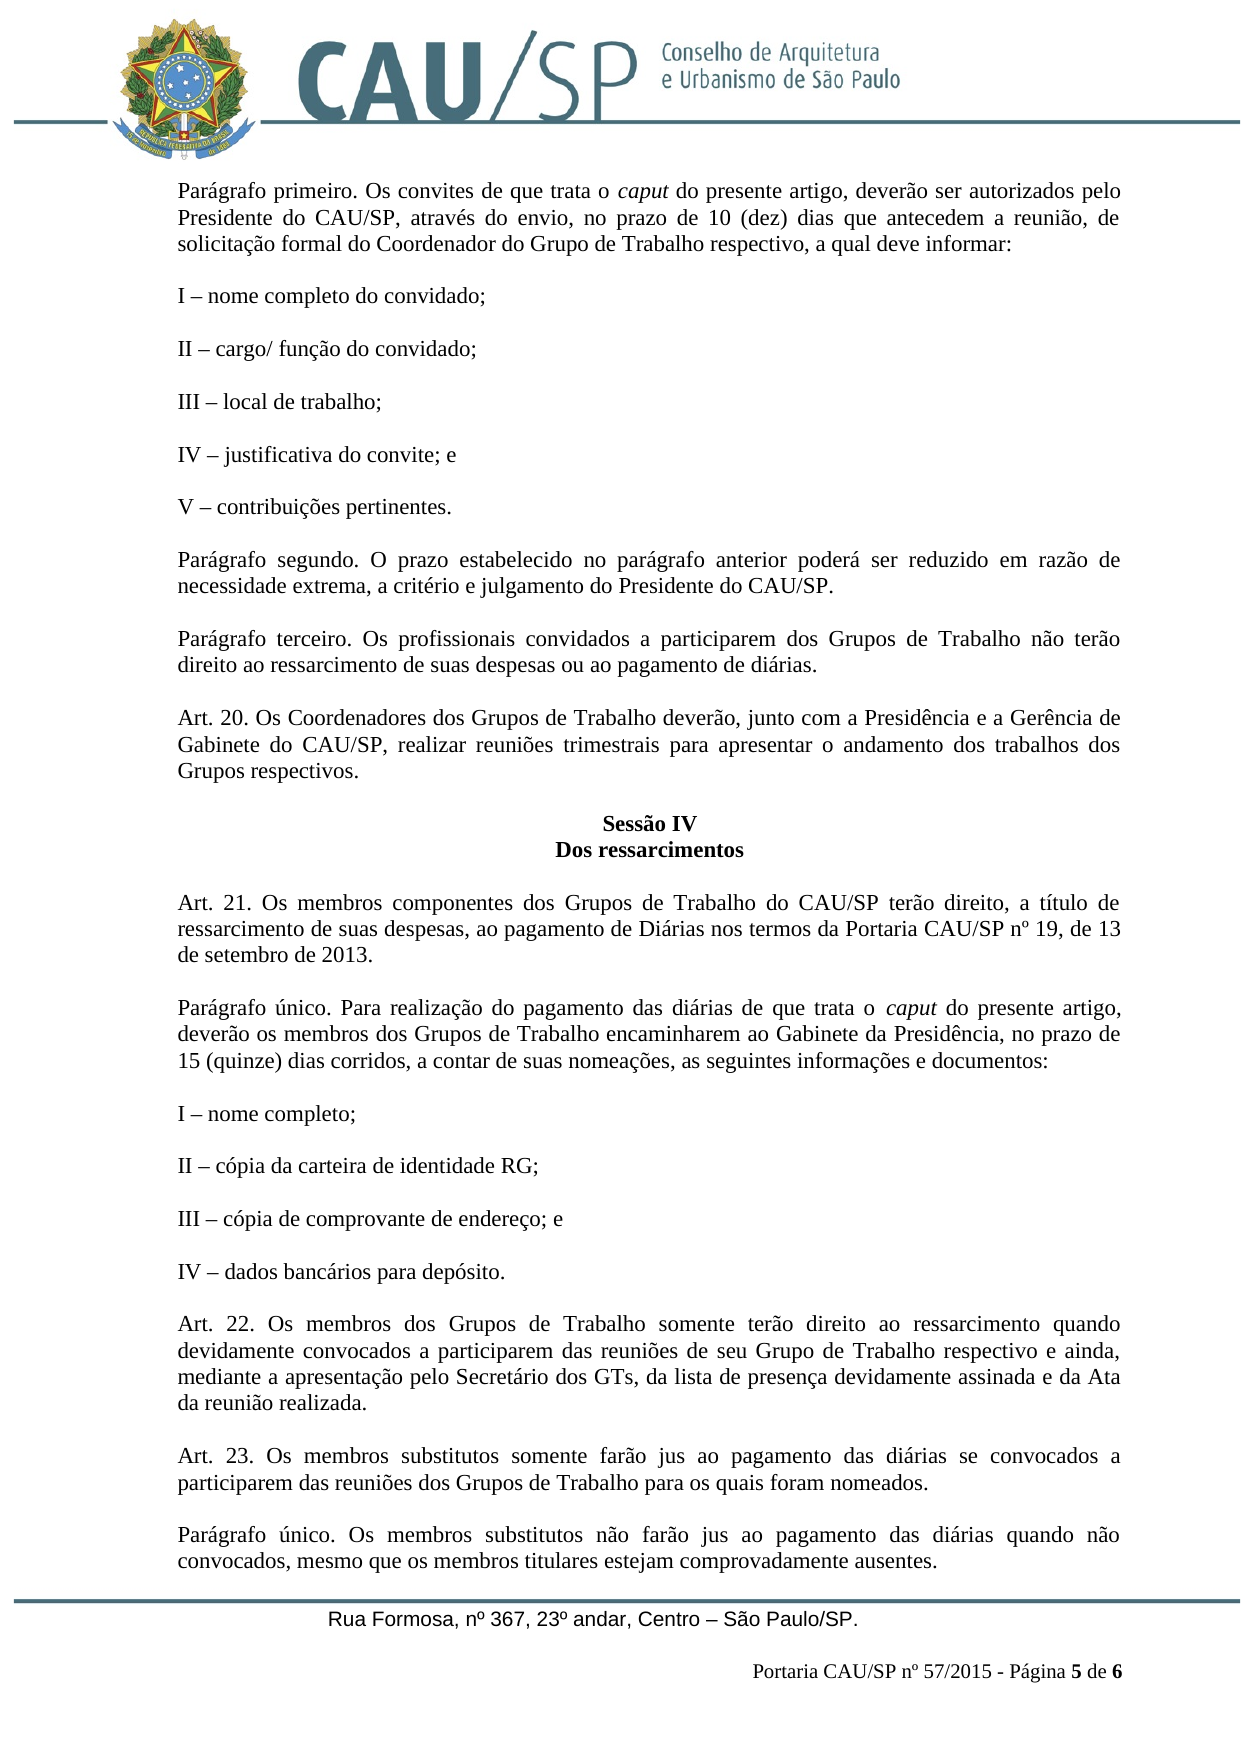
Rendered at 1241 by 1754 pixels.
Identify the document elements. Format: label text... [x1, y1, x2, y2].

text IV – dados bancários para depósito. [177, 1258, 1122, 1284]
text II – cópia da carteira de identidade RG; [177, 1152, 1122, 1179]
text Parágrafo segundo. O prazo estabelecido no parágrafo anterior poderá ser reduzido em razão de necessidade extrema, a critério e julgamento do Presidente do CAU/SP. [177, 546, 1122, 599]
text Art. 23. Os membros substitutos somente farão jus ao pagamento das diárias se convocados a participarem das reuniões dos Grupos de Trabalho para os quais foram nomeados. [177, 1442, 1122, 1495]
text III – cópia de comprovante de endereço; e [177, 1205, 1122, 1231]
text Parágrafo terceiro. Os profissionais convidados a participarem dos Grupos de Trabalho não terão direito ao ressarcimento de suas despesas ou ao pagamento de diárias. [177, 625, 1122, 678]
text III – local de trabalho; [177, 388, 1122, 414]
text IV – justificativa do convite; e [177, 441, 1122, 467]
text Art. 20. Os Coordenadores dos Grupos de Trabalho deverão, junto com a Presidência e a Gerência de Gabinete do CAU/SP, realizar reuniões trimestrais para apresentar o andamento dos trabalhos dos Grupos respectivos. [177, 704, 1122, 783]
text Parágrafo único. Para realização do pagamento das diárias de que trata o caput do presente artigo, deverão os membros dos Grupos de Trabalho encaminharem ao Gabinete da Presidência, no prazo de 15 (quinze) dias corridos, a contar de suas nomeações, as seguintes informações e documentos: [177, 994, 1122, 1073]
text Dos ressarcimentos [177, 836, 1122, 862]
text Sessão IV [177, 810, 1122, 836]
text Art. 22. Os membros dos Grupos de Trabalho somente terão direito ao ressarcimento quando devidamente convocados a participarem das reuniões de seu Grupo de Trabalho respectivo e ainda, mediante a apresentação pelo Secretário dos GTs, da lista de presença devidamente assinada e da Ata da reunião realizada. [177, 1310, 1122, 1416]
text I – nome completo; [177, 1099, 1122, 1126]
picture [13, 0, 1241, 1607]
text V – contribuições pertinentes. [177, 493, 1122, 520]
text I – nome completo do convidado; [177, 283, 1122, 309]
text Parágrafo primeiro. Os convites de que trata o caput do presente artigo, deverão ser autorizados pelo Presidente do CAU/SP, através do envio, no prazo de 10 (dez) dias que antecedem a reunião, de solicitação formal do Coordenador do Grupo de Trabalho respectivo, a qual deve informar: [177, 177, 1122, 256]
text Art. 21. Os membros componentes dos Grupos de Trabalho do CAU/SP terão direito, a título de ressarcimento de suas despesas, ao pagamento de Diárias nos termos da Portaria CAU/SP nº 19, de 13 de setembro de 2013. [177, 889, 1122, 968]
text II – cargo/ função do convidado; [177, 335, 1122, 362]
text Parágrafo único. Os membros substitutos não farão jus ao pagamento das diárias quando não convocados, mesmo que os membros titulares estejam comprovadamente ausentes. [177, 1521, 1122, 1574]
